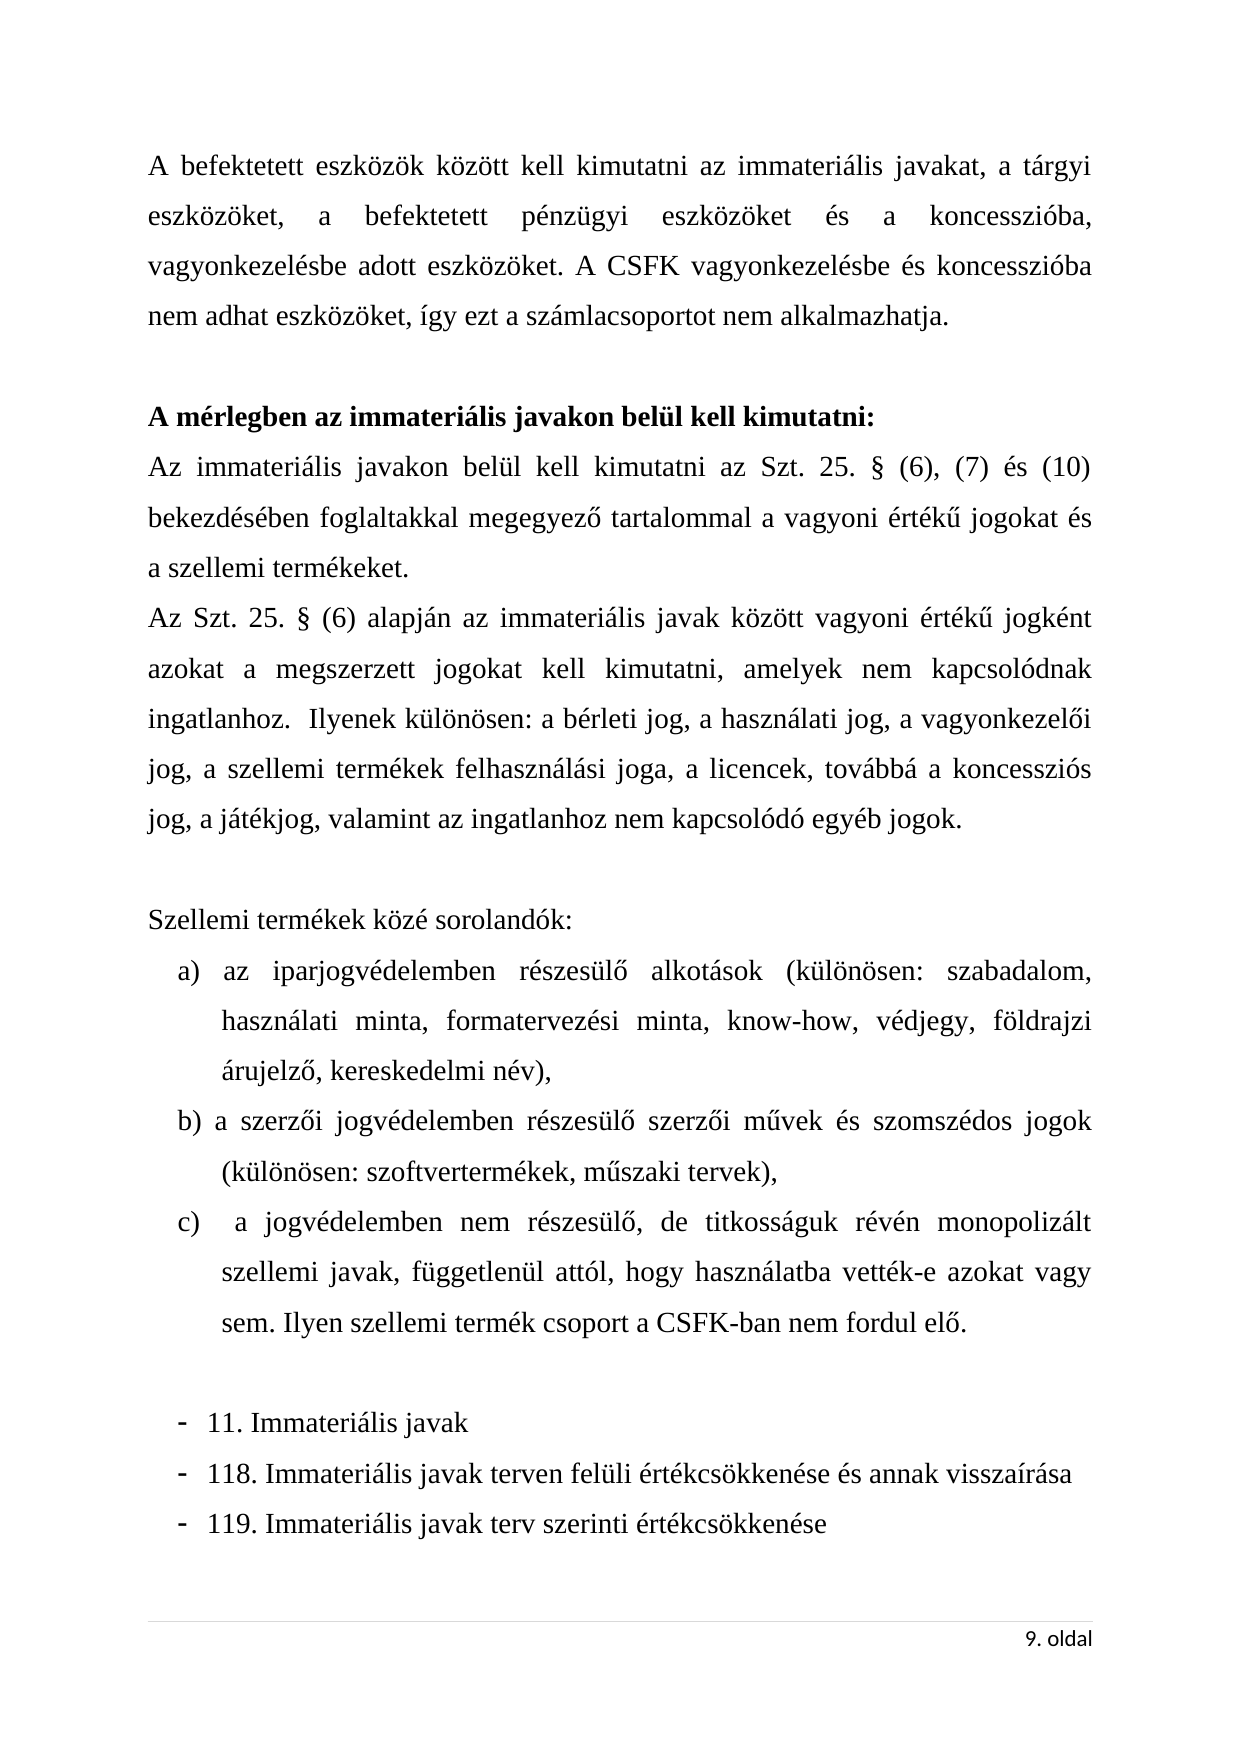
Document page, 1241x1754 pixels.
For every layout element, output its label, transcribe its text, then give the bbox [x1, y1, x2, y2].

text Szellemi termékek közé sorolandók: [148, 902, 1093, 936]
text b) a szerzői jogvédelemben részesülő szerzői művek és szomszédos jogok (különösen: szoftvertermékek, műszaki tervek), [177, 1103, 1093, 1187]
text A mérlegben az immateriális javakon belül kell kimutatni: [148, 399, 1093, 433]
list 118. Immateriális javak terven felüli értékcsökkenése és annak visszaírása [177, 1456, 1093, 1489]
text a) az iparjogvédelemben részesülő alkotások (különösen: szabadalom, használati minta, formatervezési minta, know-how, védjegy, földrajzi árujelző, kereskedelmi név), [177, 953, 1093, 1087]
text Az Szt. 25. § (6) alapján az immateriális javak között vagyoni értékű jogként azokat a megszerzett jogokat kell kimutatni, amelyek nem kapcsolódnak ingatlanhoz. Ilyenek különösen: a bérleti jog, a használati jog, a vagyonkezelői jog, a szellemi termékek felhasználási joga, a licencek, továbbá a koncessziós jog, a játékjog, valamint az ingatlanhoz nem kapcsolódó egyéb jogok. [148, 600, 1093, 835]
text c) a jogvédelemben nem részesülő, de titkosságuk révén monopolizált szellemi javak, függetlenül attól, hogy használatba vették-e azokat vagy sem. Ilyen szellemi termék csoport a CSFK-ban nem fordul elő. [177, 1204, 1093, 1338]
list 11. Immateriális javak [177, 1405, 1093, 1439]
text A befektetett eszközök között kell kimutatni az immateriális javakat, a tárgyi eszközöket, a befektetett pénzügyi eszközöket és a koncesszióba, vagyonkezelésbe adott eszközöket. A CSFK vagyonkezelésbe és koncesszióba nem adhat eszközöket, így ezt a számlacsoportot nem alkalmazhatja. [148, 148, 1093, 332]
text Az immateriális javakon belül kell kimutatni az Szt. 25. § (6), (7) és (10) bekezdésében foglaltakkal megegyező tartalommal a vagyoni értékű jogokat és a szellemi termékeket. [148, 449, 1093, 584]
list 119. Immateriális javak terv szerinti értékcsökkenése [177, 1506, 1093, 1540]
